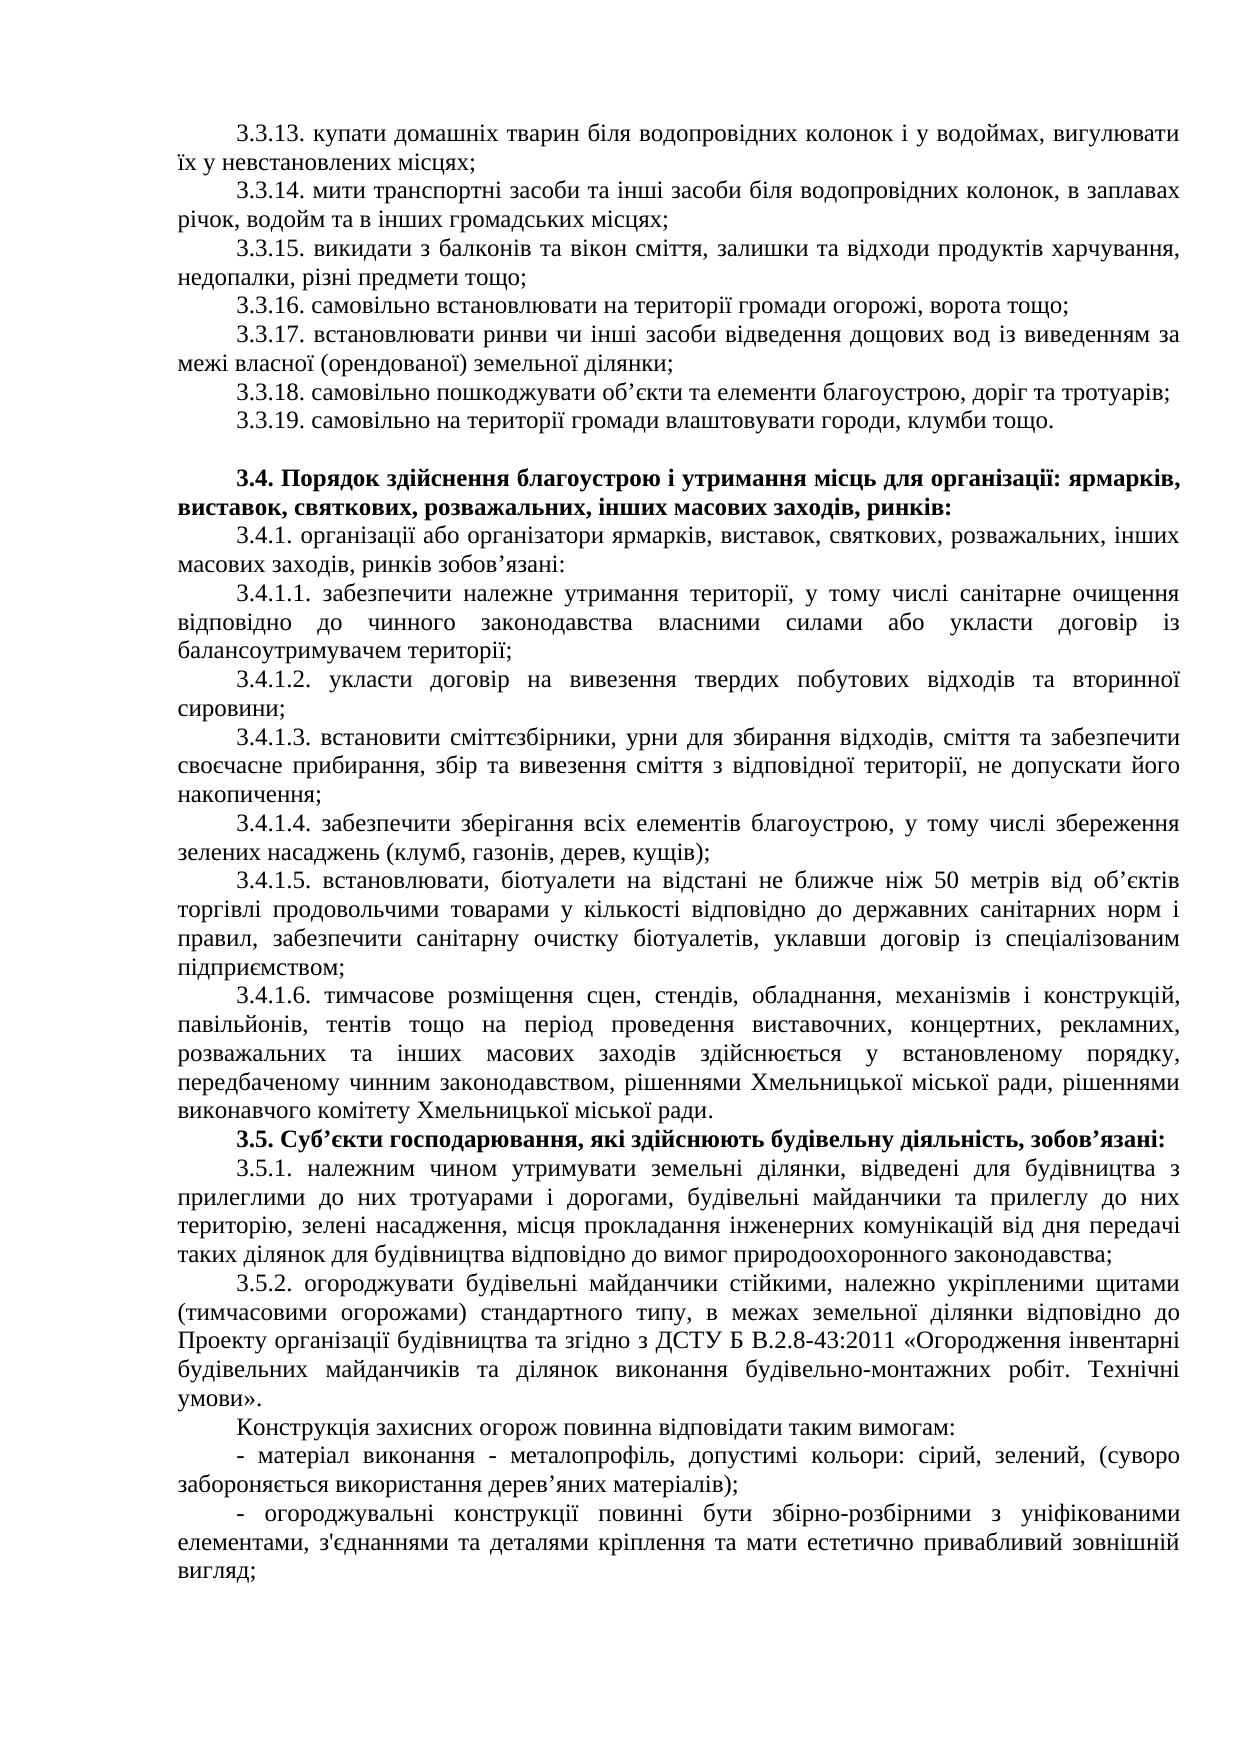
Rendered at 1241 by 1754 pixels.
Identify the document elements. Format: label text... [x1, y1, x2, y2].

text 3.3.16. самовільно встановлювати на території громади огорожі, ворота тощо; [177, 291, 1181, 319]
text 3.5.1. належним чином утримувати земельні ділянки, відведені для будівництва з прилеглими до них тротуарами і дорогами, будівельні майданчики та прилеглу до них територію, зелені насадження, місця прокладання інженерних комунікацій від дня передачі таких ділянок для будівництва відповідно до вимог природоохоронного законодавства; [177, 1153, 1181, 1268]
text 3.4. Порядок здійснення благоустрою і утримання місць для організації: ярмарків, виставок, святкових, розважальних, інших масових заходів, ринків: [177, 463, 1181, 521]
text 3.4.1. організації або організатори ярмарків, виставок, святкових, розважальних, інших масових заходів, ринків зобов’язані: [177, 521, 1181, 578]
text 3.3.18. самовільно пошкоджувати об’єкти та елементи благоустрою, доріг та тротуарів; [177, 377, 1181, 406]
text 3.5.2. огороджувати будівельні майданчики стійкими, належно укріпленими щитами (тимчасовими огорожами) стандартного типу, в межах земельної ділянки відповідно до Проекту організації будівництва та згідно з ДСТУ Б В.2.8-43:2011 «Огородження інвентарні будівельних майданчиків та ділянок виконання будівельно-монтажних робіт. Технічні умови». [177, 1268, 1181, 1412]
text 3.3.15. викидати з балконів та вікон сміття, залишки та відходи продуктів харчування, недопалки, різні предмети тощо; [177, 233, 1181, 291]
text 3.4.1.5. встановлювати, біотуалети на відстані не ближче ніж від об’єктів торгівлі продовольчими товарами у кількості відповідно до державних санітарних норм і правил, забезпечити санітарну очистку біотуалетів, уклавши договір із спеціалізованим підприємством; [177, 866, 1181, 981]
text 3.4.1.1. забезпечити належне утримання території, у тому числі санітарне очищення відповідно до чинного законодавства власними силами або укласти договір із балансоутримувачем території; [177, 578, 1181, 664]
text 3.4.1.6. тимчасове розміщення сцен, стендів, обладнання, механізмів і конструкцій, павільйонів, тентів тощо на період проведення виставочних, концертних, рекламних, розважальних та інших масових заходів здійснюється у встановленому порядку, передбаченому чинним законодавством, рішеннями Хмельницької міської ради, рішеннями виконавчого комітету Хмельницької міської ради. [177, 981, 1181, 1124]
text - матеріал виконання - металопрофіль, допустимі кольори: сірий, зелений, (суворо забороняється використання дерев’яних матеріалів); [177, 1441, 1181, 1498]
text 3.4.1.3. встановити сміттєзбірники, урни для збирання відходів, сміття та забезпечити своєчасне прибирання, збір та вивезення сміття з відповідної території, не допускати його накопичення; [177, 722, 1181, 808]
text 3.4.1.4. забезпечити зберігання всіх елементів благоустрою, у тому числі збереження зелених насаджень (клумб, газонів, дерев, кущів); [177, 808, 1181, 866]
text 3.3.19. самовільно на території громади влаштовувати городи, клумби тощо. [177, 406, 1181, 434]
text Конструкція захисних огорож повинна відповідати таким вимогам: [177, 1412, 1181, 1441]
text - огороджувальні конструкції повинні бути збірно-розбірними з уніфікованими елементами, з'єднаннями та деталями кріплення та мати естетично привабливий зовнішній вигляд; [177, 1498, 1181, 1584]
text 3.3.14. мити транспортні засоби та інші засоби біля водопровідних колонок, в заплавах річок, водойм та в інших громадських місцях; [177, 176, 1181, 233]
text 3.4.1.2. укласти договір на вивезення твердих побутових відходів та вторинної сировини; [177, 664, 1181, 722]
text 3.3.13. купати домашніх тварин біля водопровідних колонок і у водоймах, вигулювати їх у невстановлених місцях; [177, 118, 1181, 176]
text 3.3.17. встановлювати ринви чи інші засоби відведення дощових вод із виведенням за межі власної (орендованої) земельної ділянки; [177, 319, 1181, 377]
text 3.5. Суб’єкти господарювання, які здійснюють будівельну діяльність, зобов’язані: [177, 1124, 1181, 1153]
